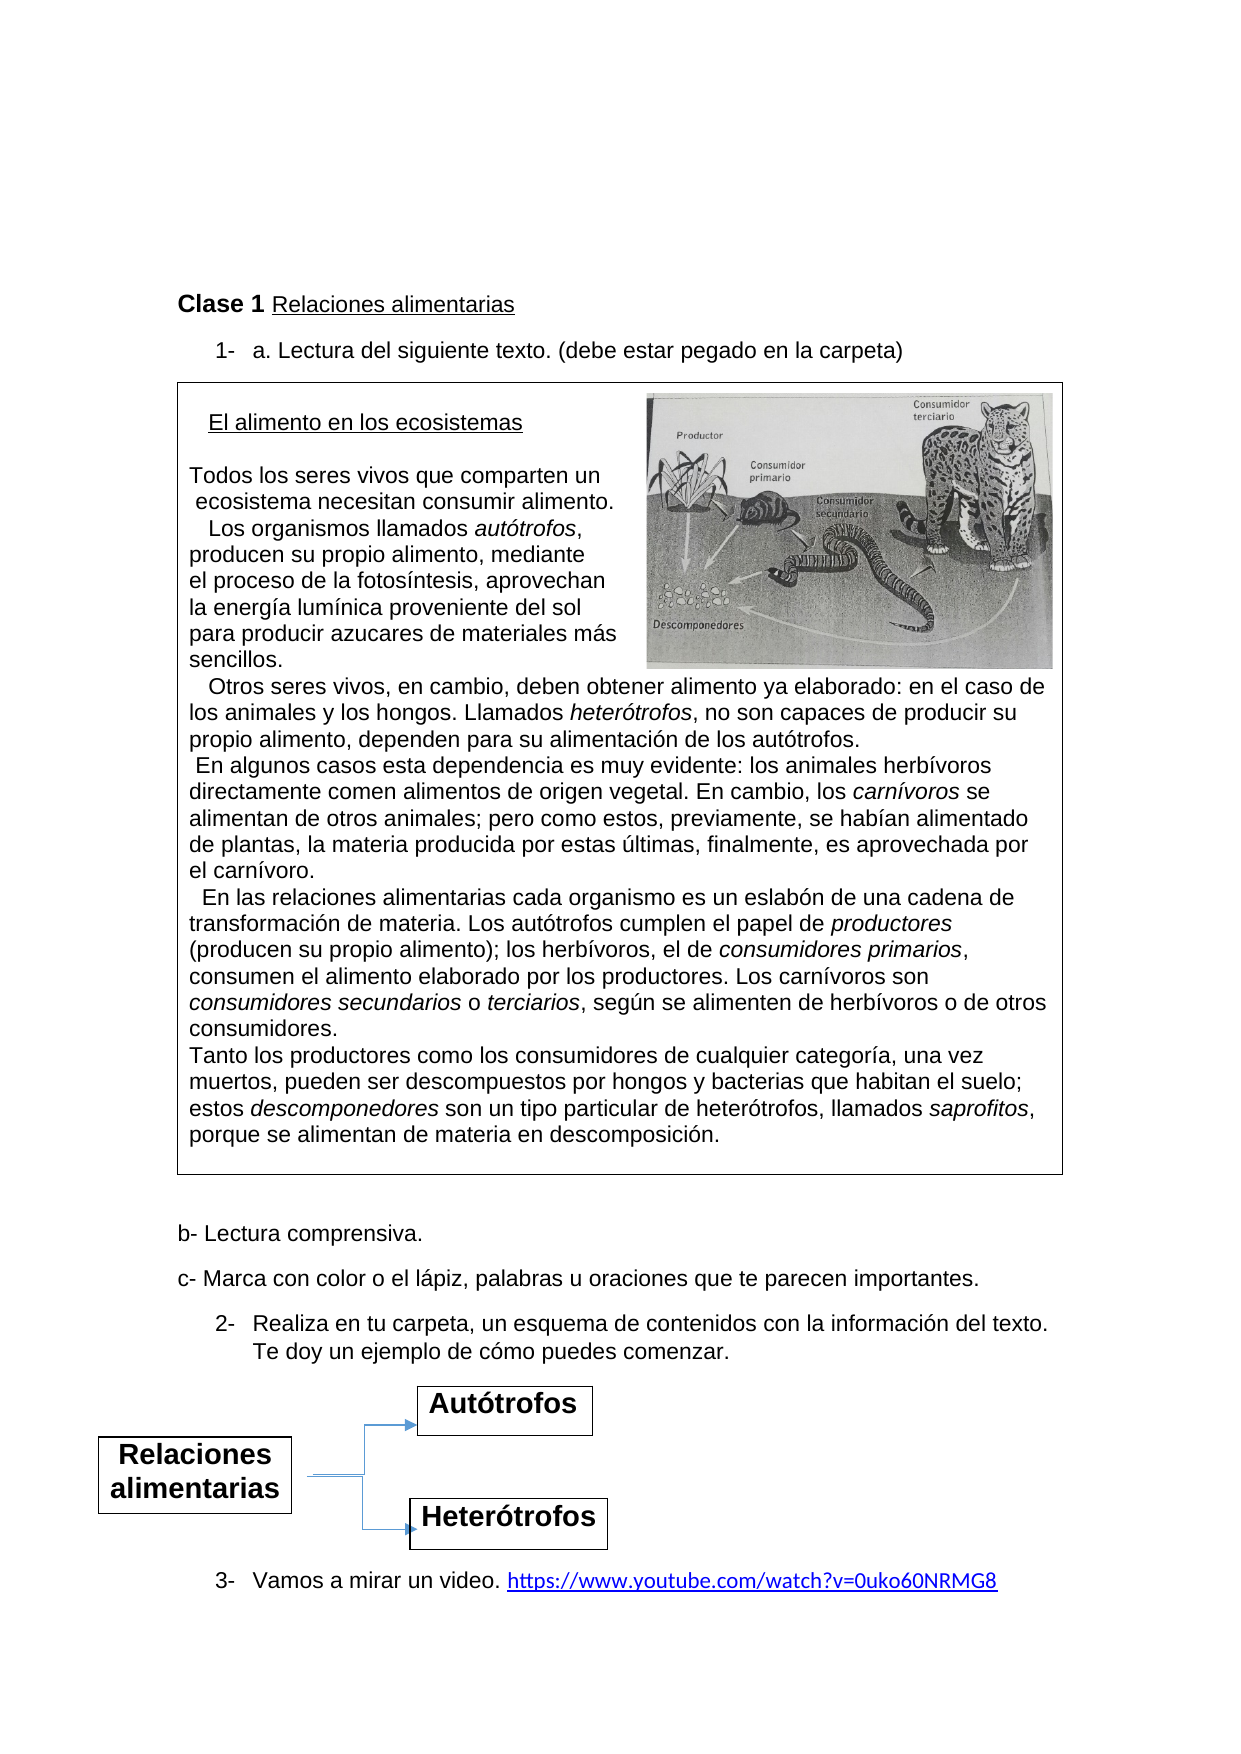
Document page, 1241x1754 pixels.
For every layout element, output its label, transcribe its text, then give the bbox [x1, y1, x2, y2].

table_header Autótrofos [418, 1387, 592, 1435]
text c- Marca con color o el lápiz, palabras u oraciones que te parecen importantes. [177, 1265, 1063, 1291]
picture [646, 393, 1053, 669]
text b- Lectura comprensiva. [177, 1220, 1063, 1246]
table_header Heterótrofos [411, 1499, 607, 1549]
table_header El alimento en los ecosistemas Todos los seres vivos que comparten un ecosistema necesitan consumir alimento. Los organismos llamados autótrofos, producen su propio alimento, mediante el proceso de la fotosíntesis, aprovechan la energía lumínica proveniente del sol para producir azucares de materiales más sencillos. Otros seres vivos, en cambio, deben obtener alimento ya elaborado: en el caso de los animales y los hongos. Llamados heterótrofos, no son capaces de producir su propio alimento, dependen para su alimentación de los autótrofos. En algunos casos esta dependencia es muy evidente: los animales herbívoros directamente comen alimentos de origen vegetal. En cambio, los carnívoros se alimentan de otros animales; pero como estos, previamente, se habían alimentado de plantas, la materia producida por estas últimas, finalmente, es aprovechada por el carnívoro. En las relaciones alimentarias cada organismo es un eslabón de una cadena de transformación de materia. Los autótrofos cumplen el papel de productores (producen su propio alimento); los herbívoros, el de consumidores primarios, consumen el alimento elaborado por los productores. Los carnívoros son consumidores secundarios o terciarios, según se alimenten de herbívoros o de otros consumidores. Tanto los productores como los consumidores de cualquier categoría, una vez muertos, pueden ser descompuestos por hongos y bacterias que habitan el suelo; estos descomponedores son un tipo particular de heterótrofos, llamados saprofitos, porque se alimentan de materia en descomposición. [178, 383, 1062, 1173]
list Vamos a mirar un video. https://www.youtube.com/watch?v=0uko60NRMG8 [215, 1566, 1063, 1594]
list a. Lectura del siguiente texto. (debe estar pegado en la carpeta) [215, 337, 1063, 363]
text Clase 1 Relaciones alimentarias [177, 289, 1063, 318]
table_header Relaciones alimentarias [99, 1438, 291, 1513]
list Realiza en tu carpeta, un esquema de contenidos con la información del texto. Te doy un ejemplo de cómo puedes comenzar. [215, 1310, 1063, 1365]
